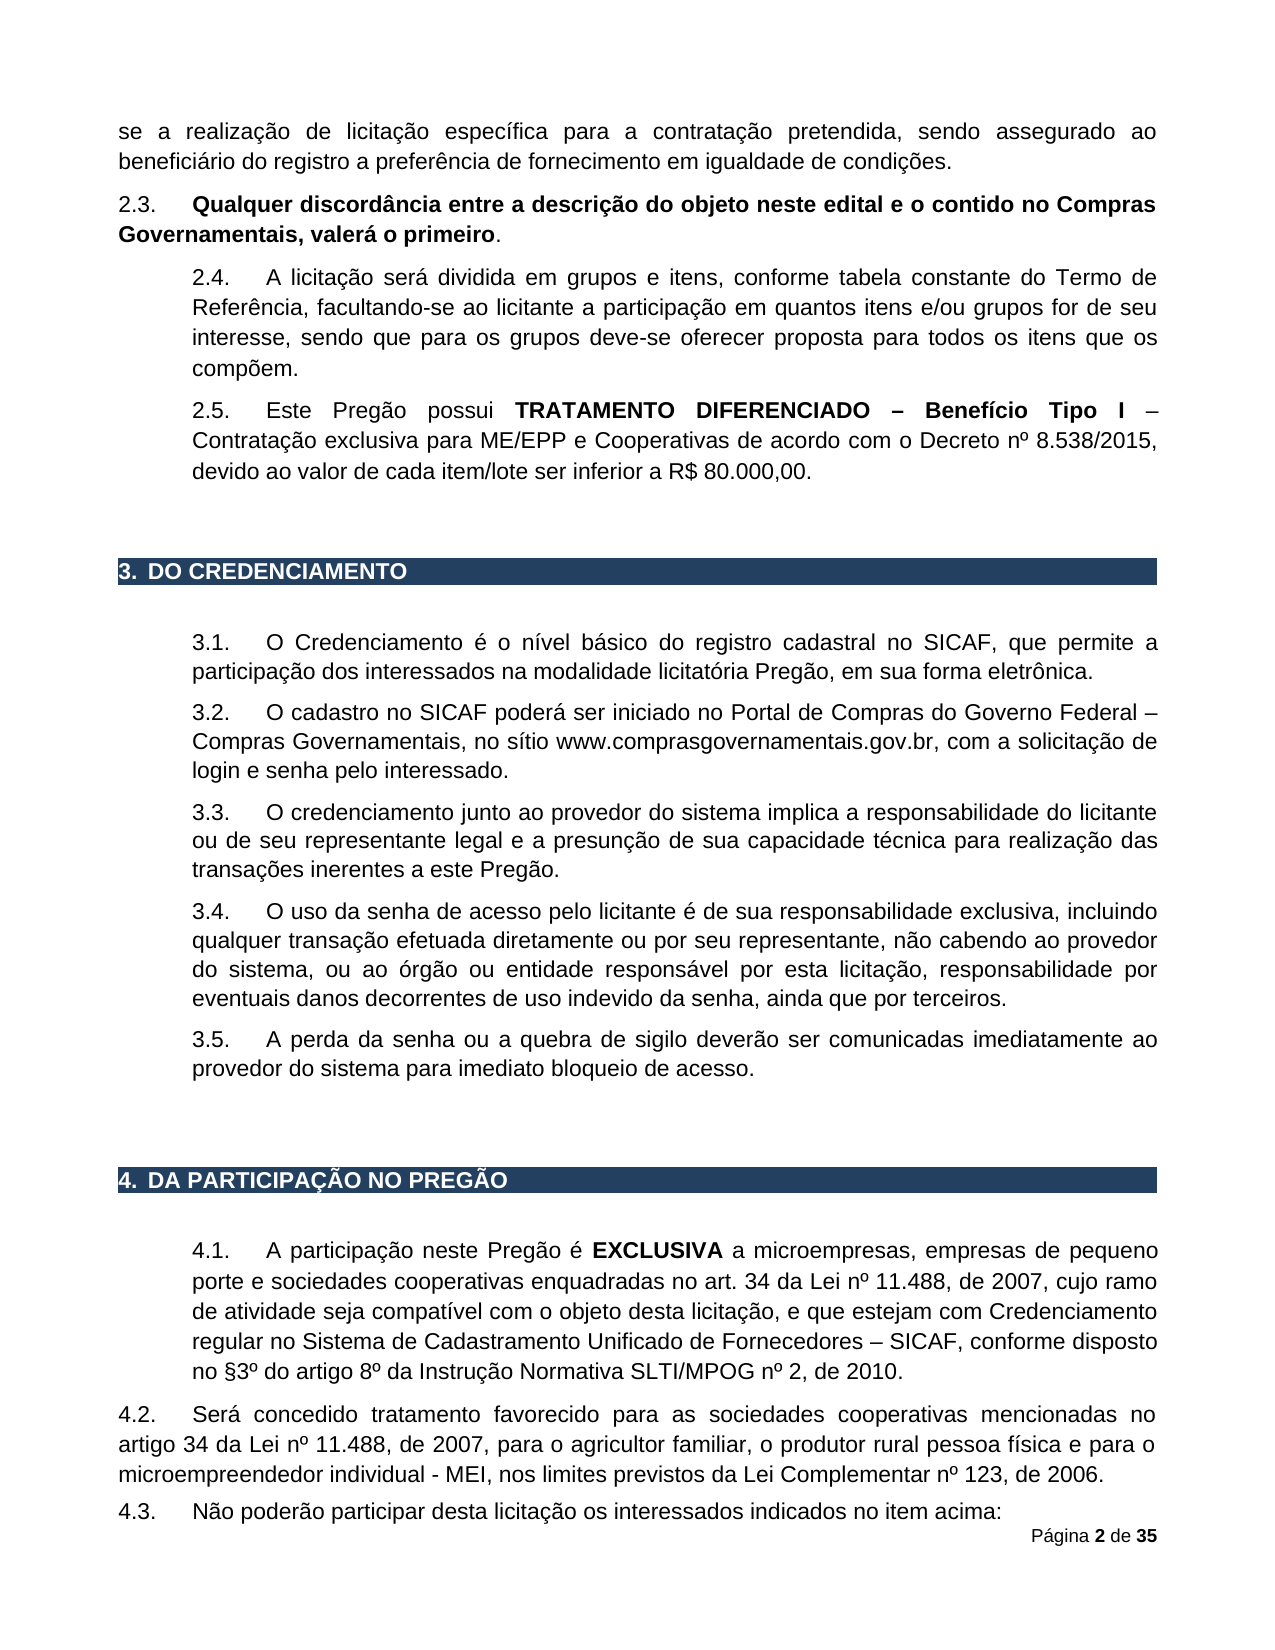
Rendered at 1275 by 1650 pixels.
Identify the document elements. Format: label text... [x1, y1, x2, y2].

list O Credenciamento é o nível básico do registro cadastral no SICAF, que permite a participação dos interessados na modalidade licitatória Pregão, em sua forma eletrônica. [192, 629, 1159, 684]
list O cadastro no SICAF poderá ser iniciado no Portal de Compras do Governo Federal – Compras Governamentais, no sítio www.comprasgovernamentais.gov.br, com a solicitação de login e senha pelo interessado. [192, 699, 1159, 783]
list Qualquer discordância entre a descrição do objeto neste edital e o contido no Compras Governamentais, valerá o primeiro. [118, 191, 1157, 248]
list A perda da senha ou a quebra de sigilo deverão ser comunicadas imediatamente ao provedor do sistema para imediato bloqueio de acesso. [192, 1026, 1159, 1082]
list O uso da senha de acesso pelo licitante é de sua responsabilidade exclusiva, incluindo qualquer transação efetuada diretamente ou por seu representante, não cabendo ao provedor do sistema, ou ao órgão ou entidade responsável por esta licitação, responsabilidade por eventuais danos decorrentes de uso indevido da senha, ainda que por terceiros. [192, 898, 1159, 1011]
list A participação neste Pregão é EXCLUSIVA a microempresas, empresas de pequeno porte e sociedades cooperativas enquadradas no art. 34 da Lei nº 11.488, de 2007, cujo ramo de atividade seja compatível com o objeto desta licitação, e que estejam com Credenciamento regular no Sistema de Cadastramento Unificado de Fornecedores – SICAF, conforme disposto no §3º do artigo 8º da Instrução Normativa SLTI/MPOG nº 2, de 2010. [192, 1237, 1159, 1385]
list O credenciamento junto ao provedor do sistema implica a responsabilidade do licitante ou de seu representante legal e a presunção de sua capacidade técnica para realização das transações inerentes a este Pregão. [192, 798, 1159, 883]
list DO CREDENCIAMENTO [118, 558, 1157, 585]
list Este Pregão possui TRATAMENTO DIFERENCIADO – Benefício Tipo I – Contratação exclusiva para ME/EPP e Cooperativas de acordo com o Decreto nº 8.538/2015, devido ao valor de cada item/lote ser inferior a R$ 80.000,00. [192, 397, 1158, 484]
list A licitação será dividida em grupos e itens, conforme tabela constante do Termo de Referência, facultando-se ao licitante a participação em quantos itens e/ou grupos for de seu interesse, sendo que para os grupos deve-se oferecer proposta para todos os itens que os compõem. [192, 264, 1158, 381]
list Não poderão participar desta licitação os interessados indicados no item acima: [118, 1498, 1157, 1524]
list Será concedido tratamento favorecido para as sociedades cooperativas mencionadas no artigo 34 da Lei nº 11.488, de 2007, para o agricultor familiar, o produtor rural pessoa física e para o microempreendedor individual - MEI, nos limites previstos da Lei Complementar nº 123, de 2006. [118, 1401, 1157, 1488]
list DA PARTICIPAÇÃO NO PREGÃO [118, 1167, 1157, 1193]
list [118, 118, 1157, 175]
